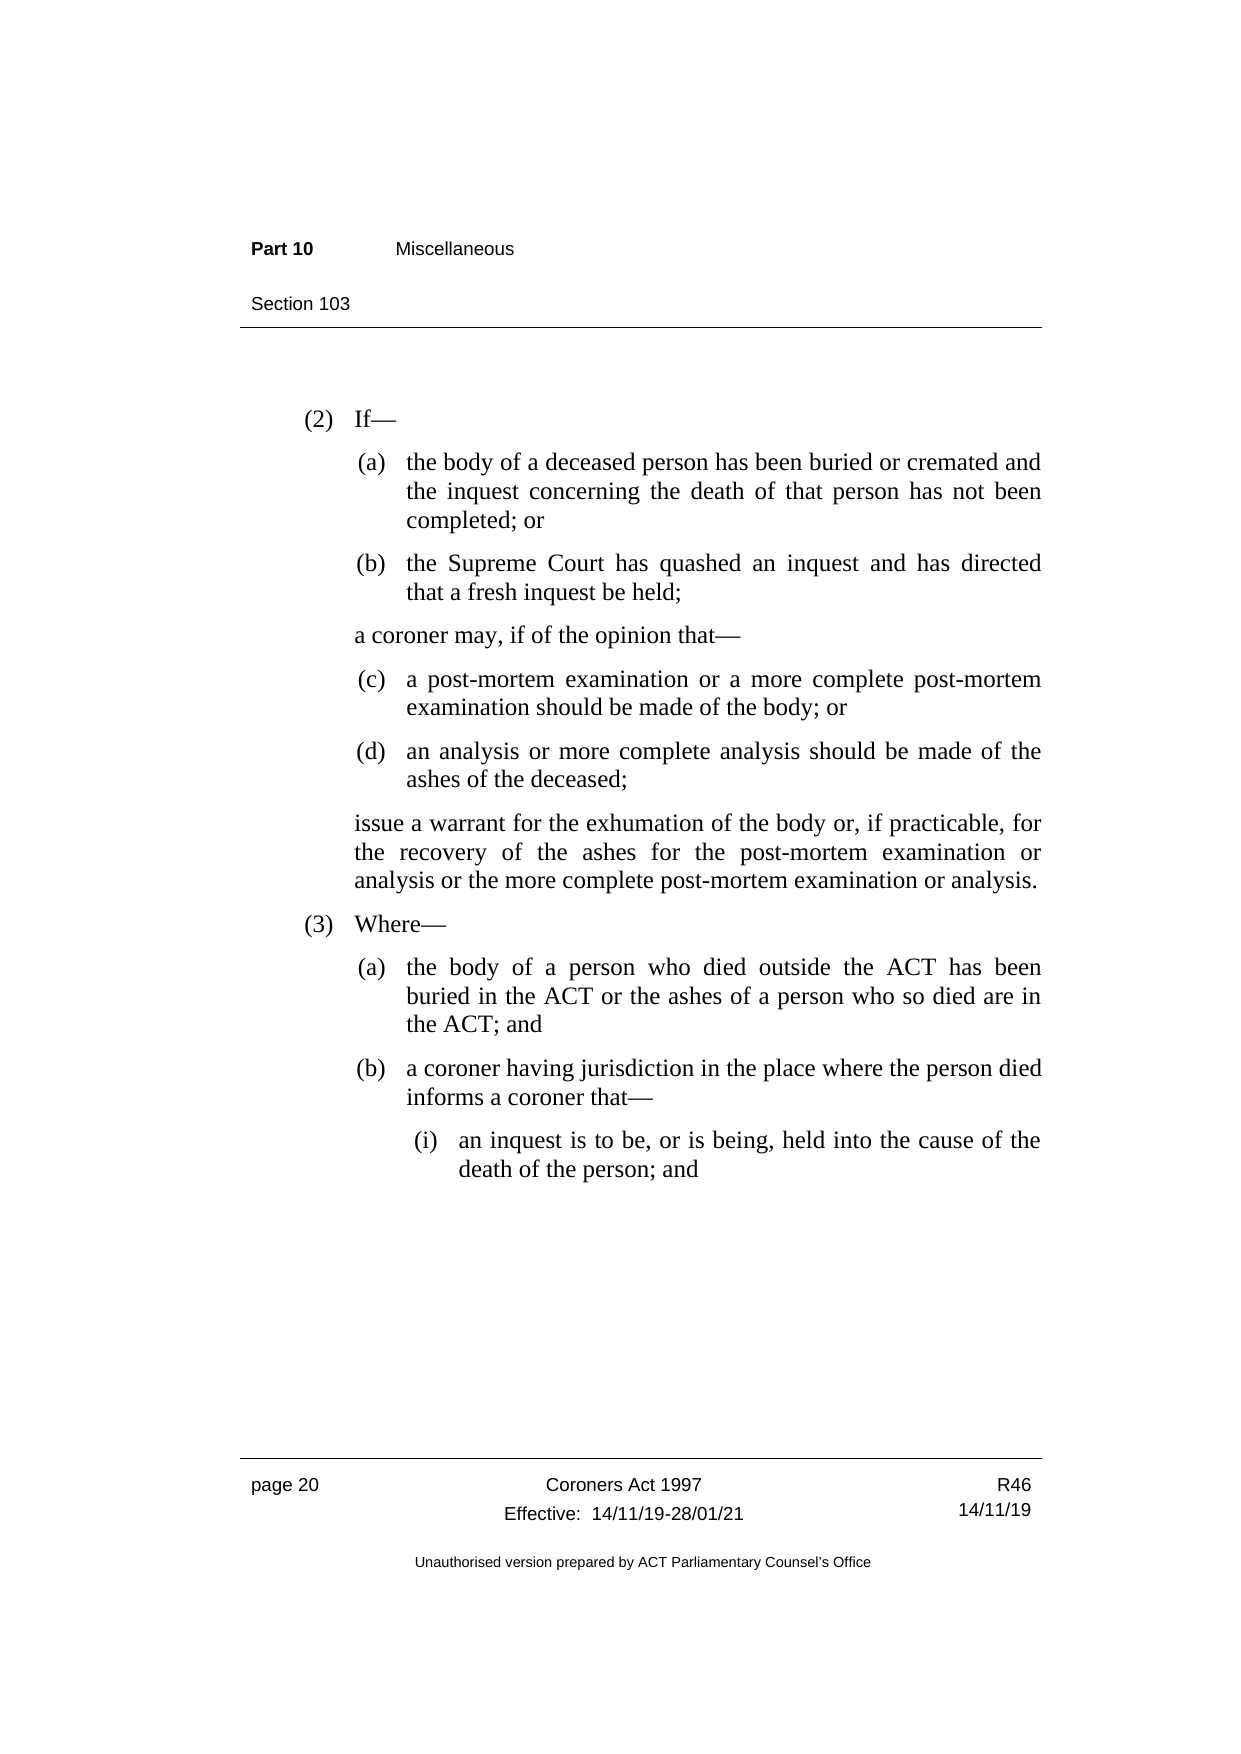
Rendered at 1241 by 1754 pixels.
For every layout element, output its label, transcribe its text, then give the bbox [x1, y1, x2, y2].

text issue a warrant for the exhumation of the body or, if practicable, for the recovery of the ashes for the post-mortem examination or analysis or the more complete post-mortem examination or analysis. [354, 808, 1042, 894]
text (a) the body of a deceased person has been buried or cremated and the inquest concerning the death of that person has not been completed; or [239, 447, 1042, 534]
text (b) the Supreme Court has quashed an inquest and has directed that a fresh inquest be held; [239, 548, 1042, 606]
text (b) a coroner having jurisdiction in the place where the person died informs a coroner that— [239, 1053, 1042, 1110]
text a coroner may, if of the opinion that— [354, 620, 1042, 649]
text (a) the body of a person who died outside the ACT has been buried in the ACT or the ashes of a person who so died are in the ACT; and [239, 952, 1042, 1038]
text (2) If— [239, 404, 1042, 433]
text (3) Where— [239, 909, 1042, 937]
text (c) a post-mortem examination or a more complete post-mortem examination should be made of the body; or [239, 664, 1042, 721]
text (d) an analysis or more complete analysis should be made of the ashes of the deceased; [239, 736, 1042, 793]
text (i) an inquest is to be, or is being, held into the cause of the death of the person; and [239, 1125, 1042, 1182]
